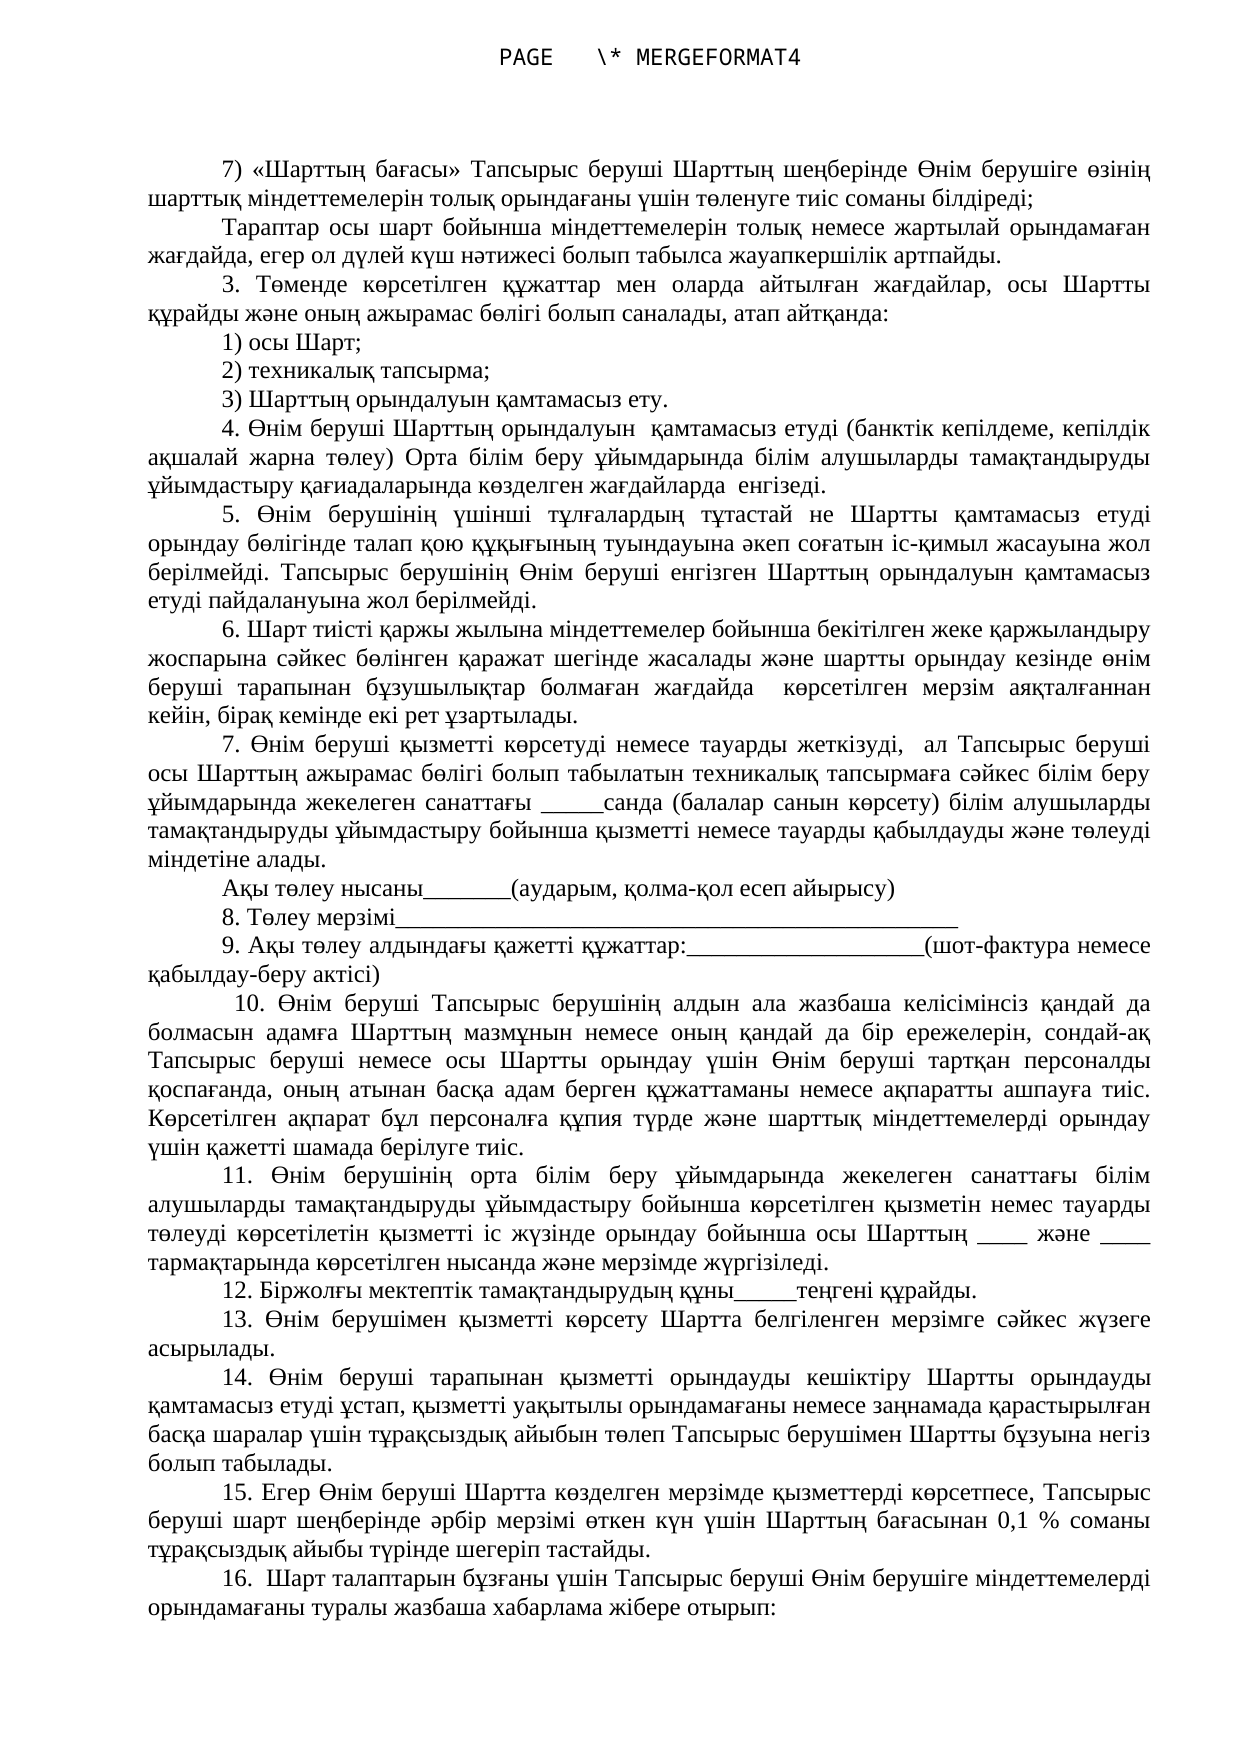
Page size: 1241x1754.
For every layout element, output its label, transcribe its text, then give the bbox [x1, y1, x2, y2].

text 9. Ақы төлеу алдындағы қажеттi құжаттар:___________________(шот-фактура немесе қабылдау-беру актiсi) [148, 930, 1152, 988]
text 10. Өнім беруші Тапсырыс берушінің алдын ала жазбаша келісімінсіз қандай да болмасын адамға Шарттың мазмұнын немесе оның қандай да бір ережелерін, сондай-ақ Тапсырыс беруші немесе осы Шартты орындау үшін Өнім беруші тартқан персоналды қоспағанда, оның атынан басқа адам берген құжаттаманы немесе ақпаратты ашпауға тиіс. Көрсетілген ақпарат бұл персоналға құпия түрде және шарттық міндеттемелерді орындау үшін қажетті шамада берілуге тиіс. [148, 988, 1152, 1160]
text 11. Өнім берушінің орта білім беру ұйымдарында жекелеген санаттағы білім алушыларды тамақтандыруды ұйымдастыру бойынша көрсетілген қызметін немес тауарды төлеуді көрсетілетін қызметті іс жүзінде орындау бойынша осы Шарттың ____ және ____ тармақтарында көрсетілген нысанда және мерзімде жүргізіледі. [148, 1160, 1152, 1275]
text 1) осы Шарт; [148, 327, 1152, 355]
text Тараптар осы шарт бойынша міндеттемелерін толық немесе жартылай орындамаған жағдайда, егер ол дүлей күш нәтижесі болып табылса жауапкершілік артпайды. [148, 212, 1152, 269]
text 13. Өнім берушімен қызметті көрсету Шартта белгіленген мерзімге сәйкес жүзеге асырылады. [148, 1304, 1152, 1362]
text 8. Төлеу мерзімі_____________________________________________ [148, 902, 1152, 930]
text Ақы төлеу нысаны_______(аударым, қолма-қол есеп айырысу) [148, 873, 1152, 902]
text 7) «Шарттың бағасы» Тапсырыс беруші Шарттың шеңберінде Өнім берушіге өзінің шарттық міндеттемелерін толық орындағаны үшін төленуге тиіс соманы білдіреді; [148, 154, 1152, 212]
text 5. Өнім берушінің үшінші тұлғалардың тұтастай не Шартты қамтамасыз етуді орындау бөлігінде талап қою құқығының туындауына әкеп соғатын іс-қимыл жасауына жол берілмейді. Тапсырыс берушінің Өнім беруші енгізген Шарттың орындалуын қамтамасыз етуді пайдалануына жол берілмейді. [148, 499, 1152, 614]
text 12. Біржолғы мектептік тамақтандырудың құны_____теңгені құрайды. [148, 1275, 1152, 1304]
text 15. Егер Өнім беруші Шартта көзделген мерзімде қызметтерді көрсетпесе, Тапсырыс беруші шарт шеңберінде әрбір мерзімі өткен күн үшін Шарттың бағасынан 0,1 % соманы тұрақсыздық айыбы түрінде шегеріп тастайды. [148, 1477, 1152, 1563]
text 3. Төменде көрсетілген құжаттар мен оларда айтылған жағдайлар, осы Шартты құрайды және оның ажырамас бөлігі болып саналады, атап айтқанда: [148, 269, 1152, 327]
text 4. Өнім беруші Шарттың орындалуын қамтамасыз етудi (банктік кепілдеме, кепілдік ақшалай жарна төлеу) Орта білім беру ұйымдарында білім алушыларды тамақтандыруды ұйымдастыру қағиадаларында көзделген жағдайларда енгiзеді. [148, 413, 1152, 499]
text 16. Шарт талаптарын бұзғаны үшін Тапсырыс беруші Өнім берушіге міндеттемелерді орындамағаны туралы жазбаша хабарлама жібере отырып: [148, 1563, 1152, 1620]
text 3) Шарттың орындалуын қамтамасыз ету. [148, 384, 1152, 413]
text 2) техникалық тапсырма; [148, 355, 1152, 384]
text 14. Өнім беруші тарапынан қызметті орындауды кешіктіру Шартты орындауды қамтамасыз етуді ұстап, қызметті уақытылы орындамағаны немесе заңнамада қарастырылған басқа шаралар үшін тұрақсыздық айыбын төлеп Тапсырыс берушімен Шартты бұзуына негіз болып табылады. [148, 1362, 1152, 1477]
text 7. Өнім беруші қызметті көрсетуді немесе тауарды жеткізуді, ал Тапсырыс беруші осы Шарттың ажырамас бөлігі болып табылатын техникалық тапсырмаға сәйкес білім беру ұйымдарында жекелеген санаттағы _____санда (балалар санын көрсету) білім алушыларды тамақтандыруды ұйымдастыру бойынша қызметті немесе тауарды қабылдауды және төлеуді міндетіне алады. [148, 729, 1152, 873]
text 6. Шарт тиісті қаржы жылына міндеттемелер бойынша бекітілген жеке қаржыландыру жоспарына сәйкес бөлінген қаражат шегінде жасалады және шартты орындау кезінде өнім беруші тарапынан бұзушылықтар болмаған жағдайда көрсетілген мерзім аяқталғаннан кейін, бірақ кемінде екі рет ұзартылады. [148, 614, 1152, 729]
